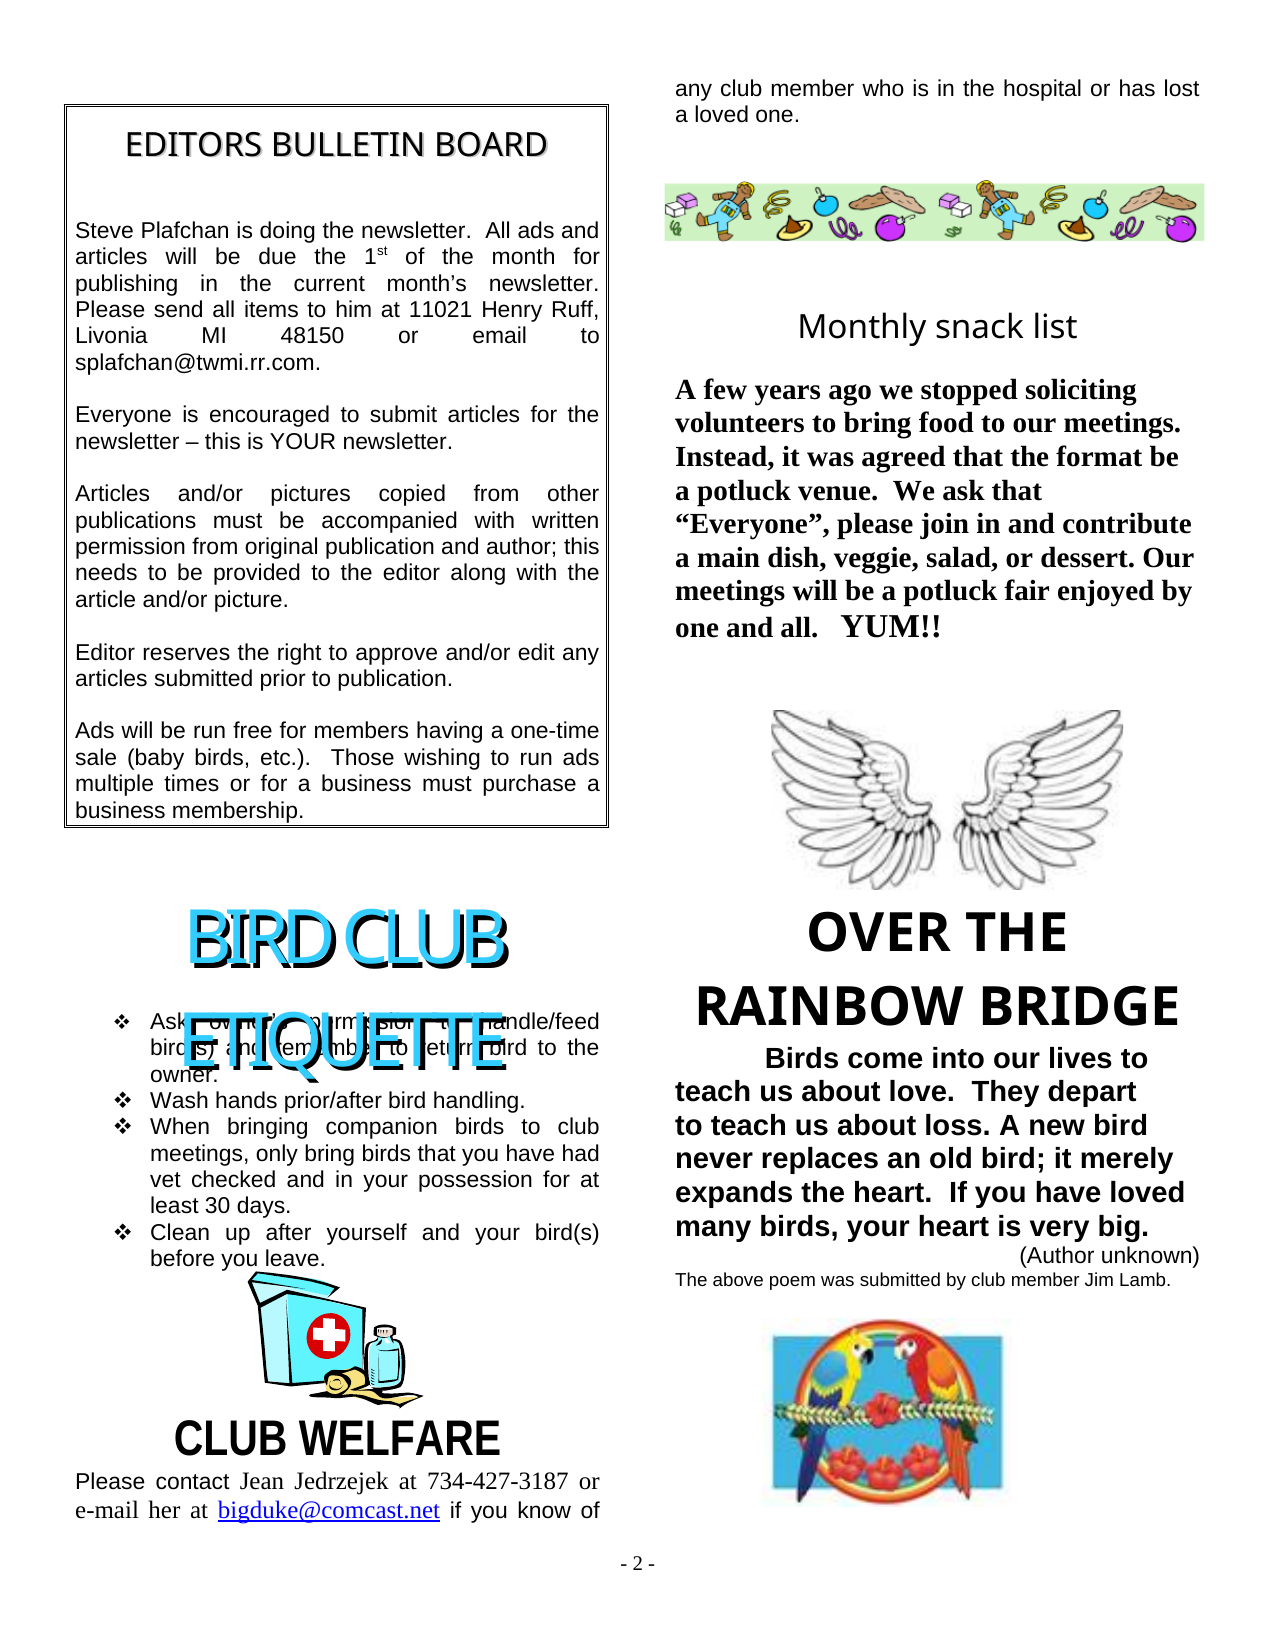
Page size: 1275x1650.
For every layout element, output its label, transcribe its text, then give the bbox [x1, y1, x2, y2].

text The above poem was submitted by club member Jim Lamb. [675, 1268, 1200, 1290]
list Ask owner’s permission to handle/feed bird(s) and remember to return bird to the owner. [112, 1008, 600, 1087]
text Ads will be run free for members having a one-time sale (baby birds, etc.). Those wishing to run ads multiple times or for a business must purchase a business membership. [67, 712, 606, 825]
text Please contact Jean Jedrzejek at 734-427-3187 or e-mail her at bigduke@comcast.net if you know of any club member who is in the hospital or has lost a loved one. [675, 75, 1200, 128]
text Birds come into our lives to [675, 1041, 1200, 1074]
text Steve Plafchan is doing the newsletter. All ads and articles will be due the 1st of the month for publishing in the current month’s newsletter. Please send all items to him at 11021 Henry Ruff, or email to splafchan@twmi.rr.com. [75, 217, 600, 375]
text Everyone is encouraged to submit articles for the newsletter – this is YOUR newsletter. [75, 401, 600, 454]
subtitle CLUB WELFARE [75, 1409, 600, 1466]
list hands prior/after bird handling. [112, 1087, 600, 1113]
picture [770, 710, 1123, 888]
picture [761, 1318, 1012, 1507]
text teach us about love. They depart [675, 1074, 1200, 1108]
text Editor reserves the right to approve and/or edit any articles submitted prior to publication. [75, 638, 600, 691]
text Please contact Jean Jedrzejek at 734-427-3187 or e-mail her at bigduke@comcast.net if you know of any club member who is in the hospital or has lost a loved one. [75, 1466, 600, 1524]
text OVER THE RAINBOW BRIDGE [675, 746, 1200, 1041]
text (Author unknown) [675, 1242, 1200, 1268]
text A few years ago we stopped soliciting volunteers to bring food to our meetings. Instead, it was agreed that the format be a potluck venue. We ask that “Everyone”, please join in and contribute a main dish, veggie, salad, or dessert. Our meetings will be a potluck fair enjoyed by one and all. YUM!! [675, 372, 1200, 645]
text Articles and/or pictures copied from other publications must be accompanied with written permission from original publication and author; this needs to be provided to the editor along with the article and/or picture. [75, 480, 600, 612]
subtitle Monthly snack list [675, 302, 1200, 348]
text to teach us about loss. A new bird never replaces an old bird; it merely expands the heart. If you have loved many birds, your heart is very big. [675, 1108, 1200, 1242]
list When bringing companion birds to club meetings, only bring birds that you have had vet checked and in your possession for at least 30 days. [112, 1113, 600, 1219]
list Clean up after yourself and your bird(s) before you leave. [112, 1219, 600, 1271]
